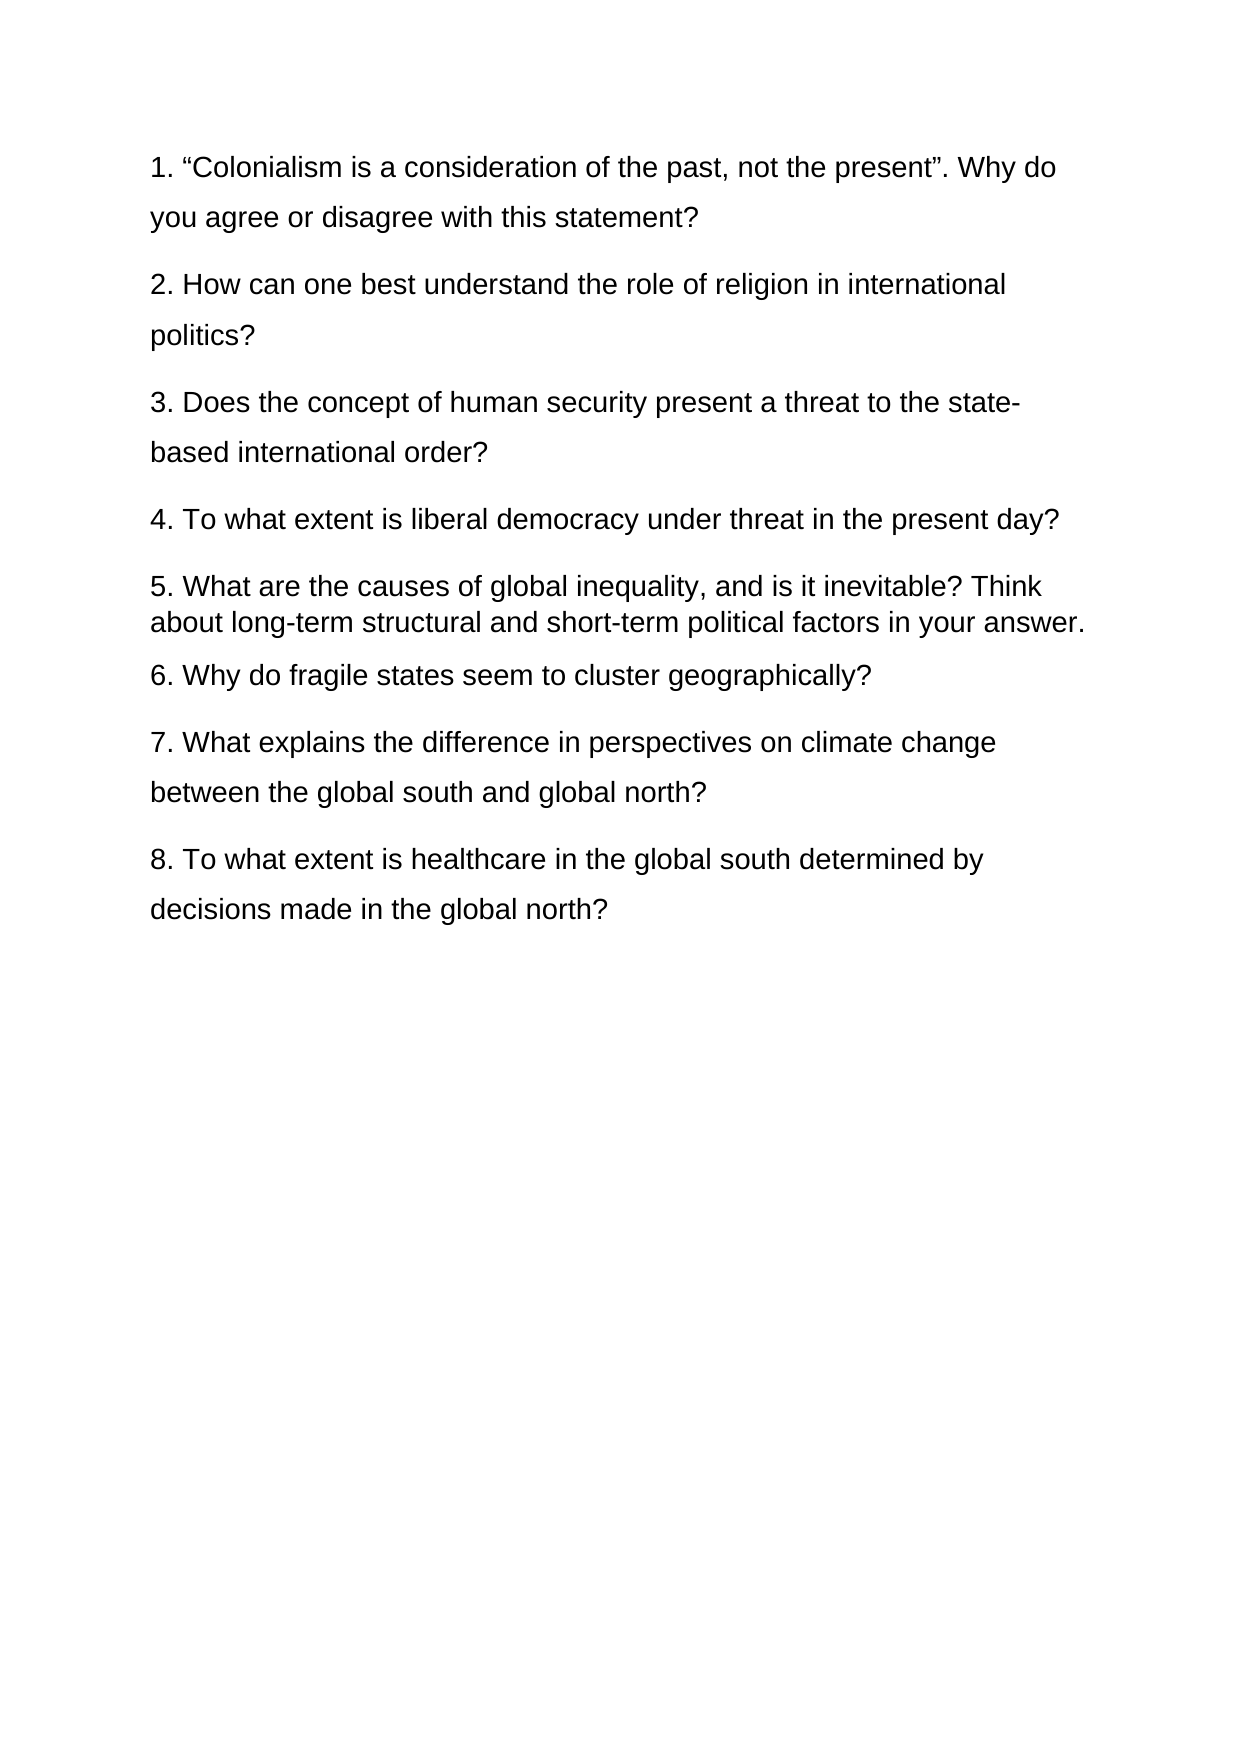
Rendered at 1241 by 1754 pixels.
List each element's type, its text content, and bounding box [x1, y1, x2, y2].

text 5. What are the causes of global inequality, and is it inevitable? Think about long-term structural and short-term political factors in your answer. [150, 569, 1090, 638]
text 7. What explains the difference in perspectives on climate change between the global south and global north? [150, 725, 1090, 809]
text 2. How can one best understand the role of religion in international politics? [150, 267, 1090, 351]
text 4. To what extent is liberal democracy under threat in the present day? [150, 502, 1090, 535]
text 1. “Colonialism is a consideration of the past, not the present”. Why do you agree or disagree with this statement? [150, 150, 1090, 234]
text 6. Why do fragile states seem to cluster geographically? [150, 658, 1090, 691]
text 8. To what extent is healthcare in the global south determined by decisions made in the global north? [150, 842, 1090, 926]
text 3. Does the concept of human security present a threat to the state-based international order? [150, 384, 1090, 468]
